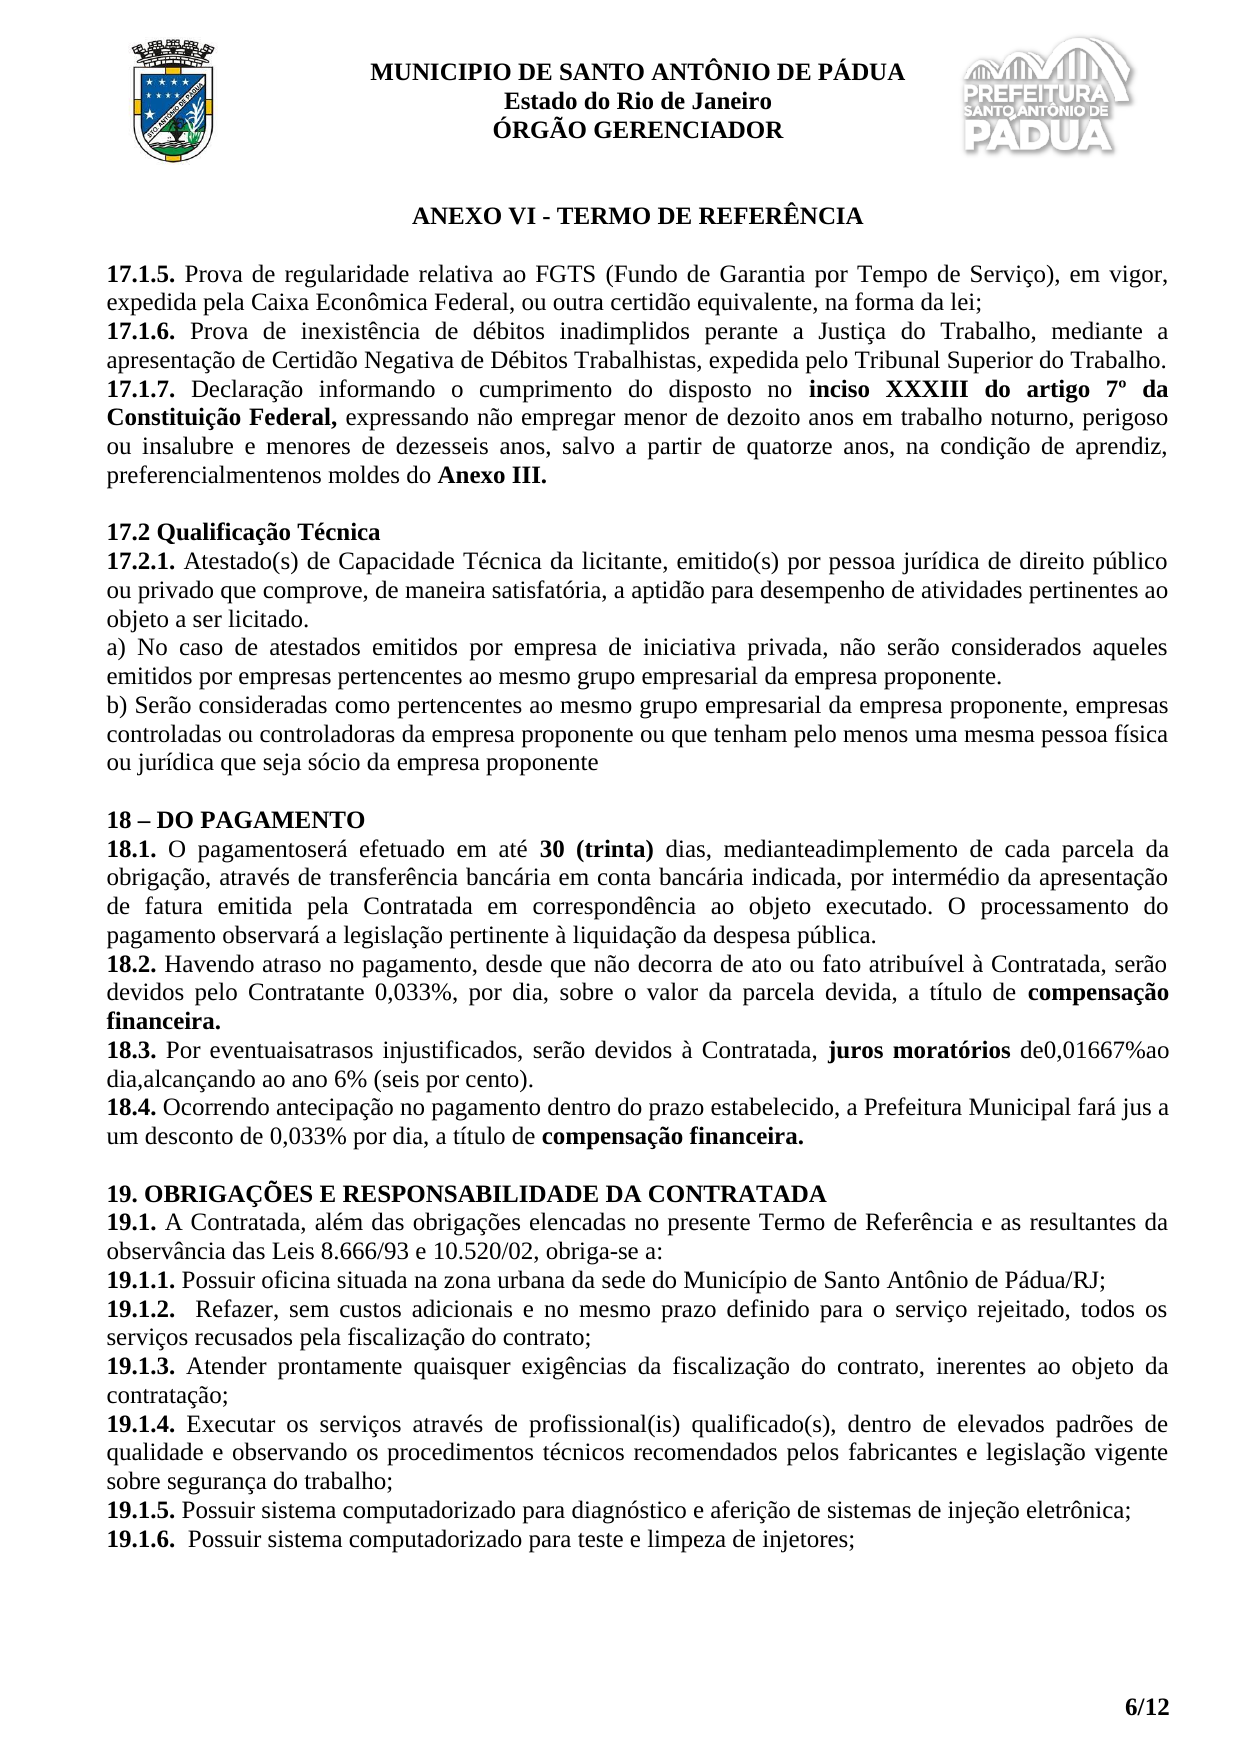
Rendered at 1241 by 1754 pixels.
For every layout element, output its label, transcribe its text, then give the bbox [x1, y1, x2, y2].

picture [954, 29, 1139, 159]
text 19.1.2. Refazer, sem custos adicionais e no mesmo prazo definido para o serviço rejeitado, todos os serviços recusados pela fiscalização do contrato; [106, 1294, 1169, 1351]
picture [106, 31, 245, 170]
text 17.1.7. Declaração informando o cumprimento do disposto no inciso XXXIII do artigo 7º da Constituição Federal, expressando não empregar menor de dezoito anos em trabalho noturno, perigoso ou insalubre e menores de dezesseis anos, salvo a partir de quatorze anos, na condição de aprendiz, preferencialmentenos moldes do Anexo III. [106, 374, 1169, 489]
text 19.1.6. Possuir sistema computadorizado para teste e limpeza de injetores; [106, 1524, 1169, 1552]
text 19.1. A Contratada, além das obrigações elencadas no presente Termo de Referência e as resultantes da observância das Leis 8.666/93 e 10.520/02, obriga-se a: [106, 1207, 1169, 1265]
text 17.1.5. Prova de regularidade relativa ao FGTS (Fundo de Garantia por Tempo de Serviço), em vigor, expedida pela Caixa Econômica Federal, ou outra certidão equivalente, na forma da lei; [106, 259, 1169, 316]
text 17.1.6. Prova de inexistência de débitos inadimplidos perante a Justiça do Trabalho, mediante a apresentação de Certidão Negativa de Débitos Trabalhistas, expedida pelo Tribunal Superior do Trabalho. [106, 316, 1169, 374]
text 19.1.5. Possuir sistema computadorizado para diagnóstico e aferição de sistemas de injeção eletrônica; [106, 1495, 1169, 1524]
text 18.1. O pagamentoserá efetuado em até 30 (trinta) dias, medianteadimplemento de cada parcela da obrigação, através de transferência bancária em conta bancária indicada, por intermédio da apresentação de fatura emitida pela Contratada em correspondência ao objeto executado. O processamento do pagamento observará a legislação pertinente à liquidação da despesa pública. [106, 834, 1169, 949]
text a) No caso de atestados emitidos por empresa de iniciativa privada, não serão considerados aqueles emitidos por empresas pertencentes ao mesmo grupo empresarial da empresa proponente. [106, 632, 1169, 690]
text 17.2.1. Atestado(s) de Capacidade Técnica da licitante, emitido(s) por pessoa jurídica de direito público ou privado que comprove, de maneira satisfatória, a aptidão para desempenho de atividades pertinentes ao objeto a ser licitado. [106, 546, 1169, 632]
text 17.2 Qualificação Técnica [106, 517, 1169, 546]
text 19.1.3. Atender prontamente quaisquer exigências da fiscalização do contrato, inerentes ao objeto da contratação; [106, 1351, 1169, 1409]
text 19. OBRIGAÇÕES E RESPONSABILIDADE DA CONTRATADA [106, 1179, 1169, 1207]
text 18.3. Por eventuaisatrasos injustificados, serão devidos à Contratada, juros moratórios de0,01667%ao dia,alcançando ao ano 6% (seis por cento). [106, 1035, 1169, 1092]
text 19.1.4. Executar os serviços através de profissional(is) qualificado(s), dentro de elevados padrões de qualidade e observando os procedimentos técnicos recomendados pelos fabricantes e legislação vigente sobre segurança do trabalho; [106, 1409, 1169, 1495]
text b) Serão consideradas como pertencentes ao mesmo grupo empresarial da empresa proponente, empresas controladas ou controladoras da empresa proponente ou que tenham pelo menos uma mesma pessoa física ou jurídica que seja sócio da empresa proponente [106, 690, 1169, 776]
text 18 – DO PAGAMENTO [106, 805, 1169, 834]
text 18.2. Havendo atraso no pagamento, desde que não decorra de ato ou fato atribuível à Contratada, serão devidos pelo Contratante 0,033%, por dia, sobre o valor da parcela devida, a título de compensação financeira. [106, 949, 1169, 1035]
text 18.4. Ocorrendo antecipação no pagamento dentro do prazo estabelecido, a Prefeitura Municipal fará jus a um desconto de 0,033% por dia, a título de compensação financeira. [106, 1092, 1169, 1150]
text 19.1.1. Possuir oficina situada na zona urbana da sede do Município de Santo Antônio de Pádua/RJ; [106, 1265, 1169, 1294]
